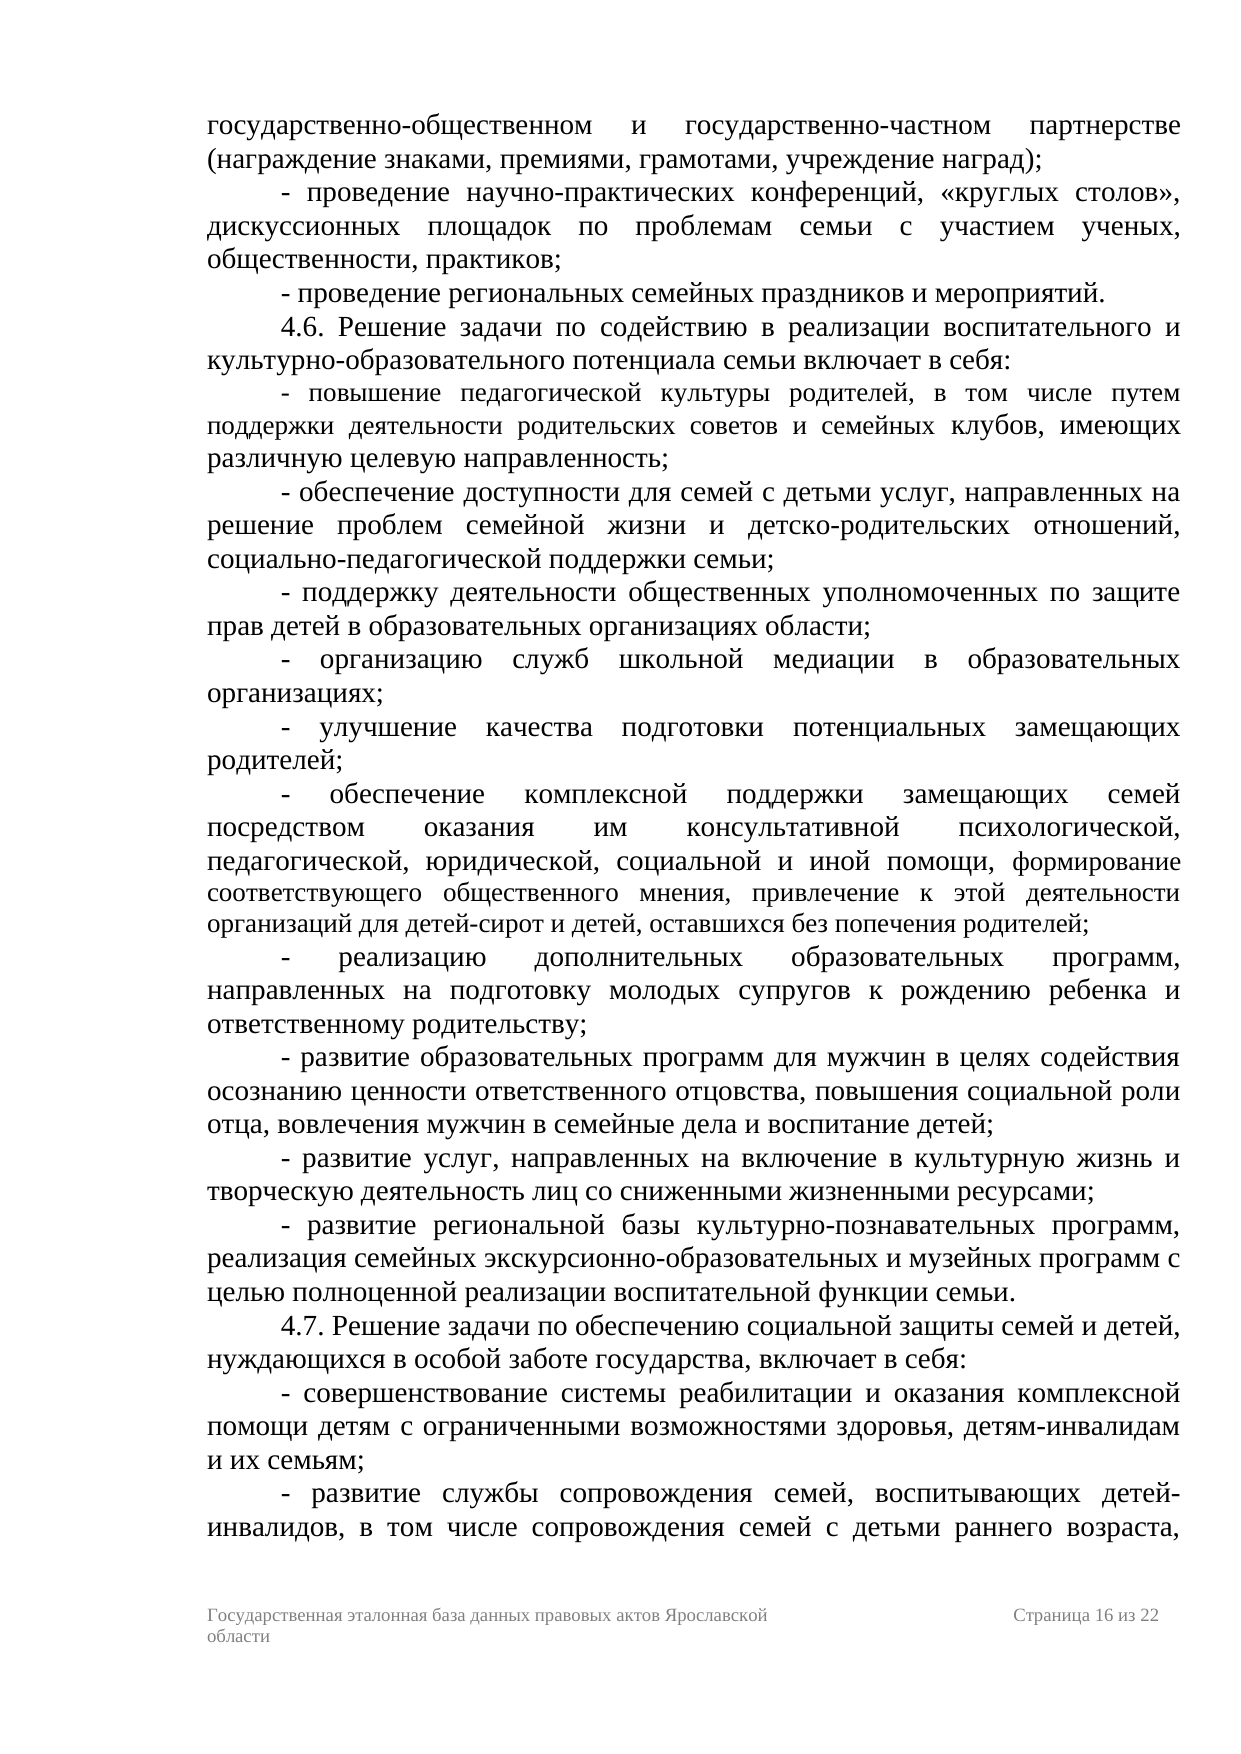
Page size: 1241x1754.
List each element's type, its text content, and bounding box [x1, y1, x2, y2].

list - обеспечение комплексной поддержки замещающих семей посредством оказания им консультативной психологической, педагогической, юридической, социальной и иной помощи, формирование соответствующего общественного мнения, привлечение к этой деятельности организаций для детей-сирот и детей, оставшихся без попечения родителей; [207, 776, 1181, 939]
list - совершенствование системы реабилитации и оказания комплексной помощи детям с ограниченными возможностями здоровья, детям-инвалидам и их семьям; [207, 1375, 1181, 1475]
text - обеспечение доступности для семей с детьми услуг, направленных на решение проблем семейной жизни и детско-родительских отношений, социально-педагогической поддержки семьи; [207, 474, 1181, 574]
list - проведение научно-практических конференций, «круглых столов», дискуссионных площадок по проблемам семьи с участием ученых, общественности, практиков; [207, 174, 1181, 275]
list - проведение региональных семейных праздников и мероприятий. [207, 275, 1181, 309]
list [207, 107, 1181, 174]
list - развитие региональной базы культурно-познавательных программ, реализация семейных экскурсионно-образовательных и музейных программ с целью полноценной реализации воспитательной функции семьи. [207, 1207, 1181, 1308]
text - поддержку деятельности общественных уполномоченных по защите прав детей в образовательных организациях области; [207, 574, 1181, 642]
list - улучшение качества подготовки потенциальных замещающих родителей; [207, 709, 1181, 776]
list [207, 1475, 1181, 1542]
text - повышение педагогической культуры родителей, в том числе путем поддержки деятельности родительских советов и семейных клубов, имеющих различную целевую направленность; [207, 376, 1181, 474]
list - развитие услуг, направленных на включение в культурную жизнь и творческую деятельность лиц со сниженными жизненными ресурсами; [207, 1140, 1181, 1207]
text - развитие образовательных программ для мужчин в целях содействия осознанию ценности ответственного отцовства, повышения социальной роли отца, вовлечения мужчин в семейные дела и воспитание детей; [207, 1039, 1181, 1140]
text 4.7. Решение задачи по обеспечению социальной защиты семей и детей, нуждающихся в особой заботе государства, включает в себя: [207, 1308, 1181, 1375]
list - реализацию дополнительных образовательных программ, направленных на подготовку молодых супругов к рождению ребенка и ответственному родительству; [207, 939, 1181, 1039]
text 4.6. Решение задачи по содействию в реализации воспитательного и культурно-образовательного потенциала семьи включает в себя: [207, 309, 1181, 376]
text - организацию служб школьной медиации в образовательных организациях; [207, 642, 1181, 709]
